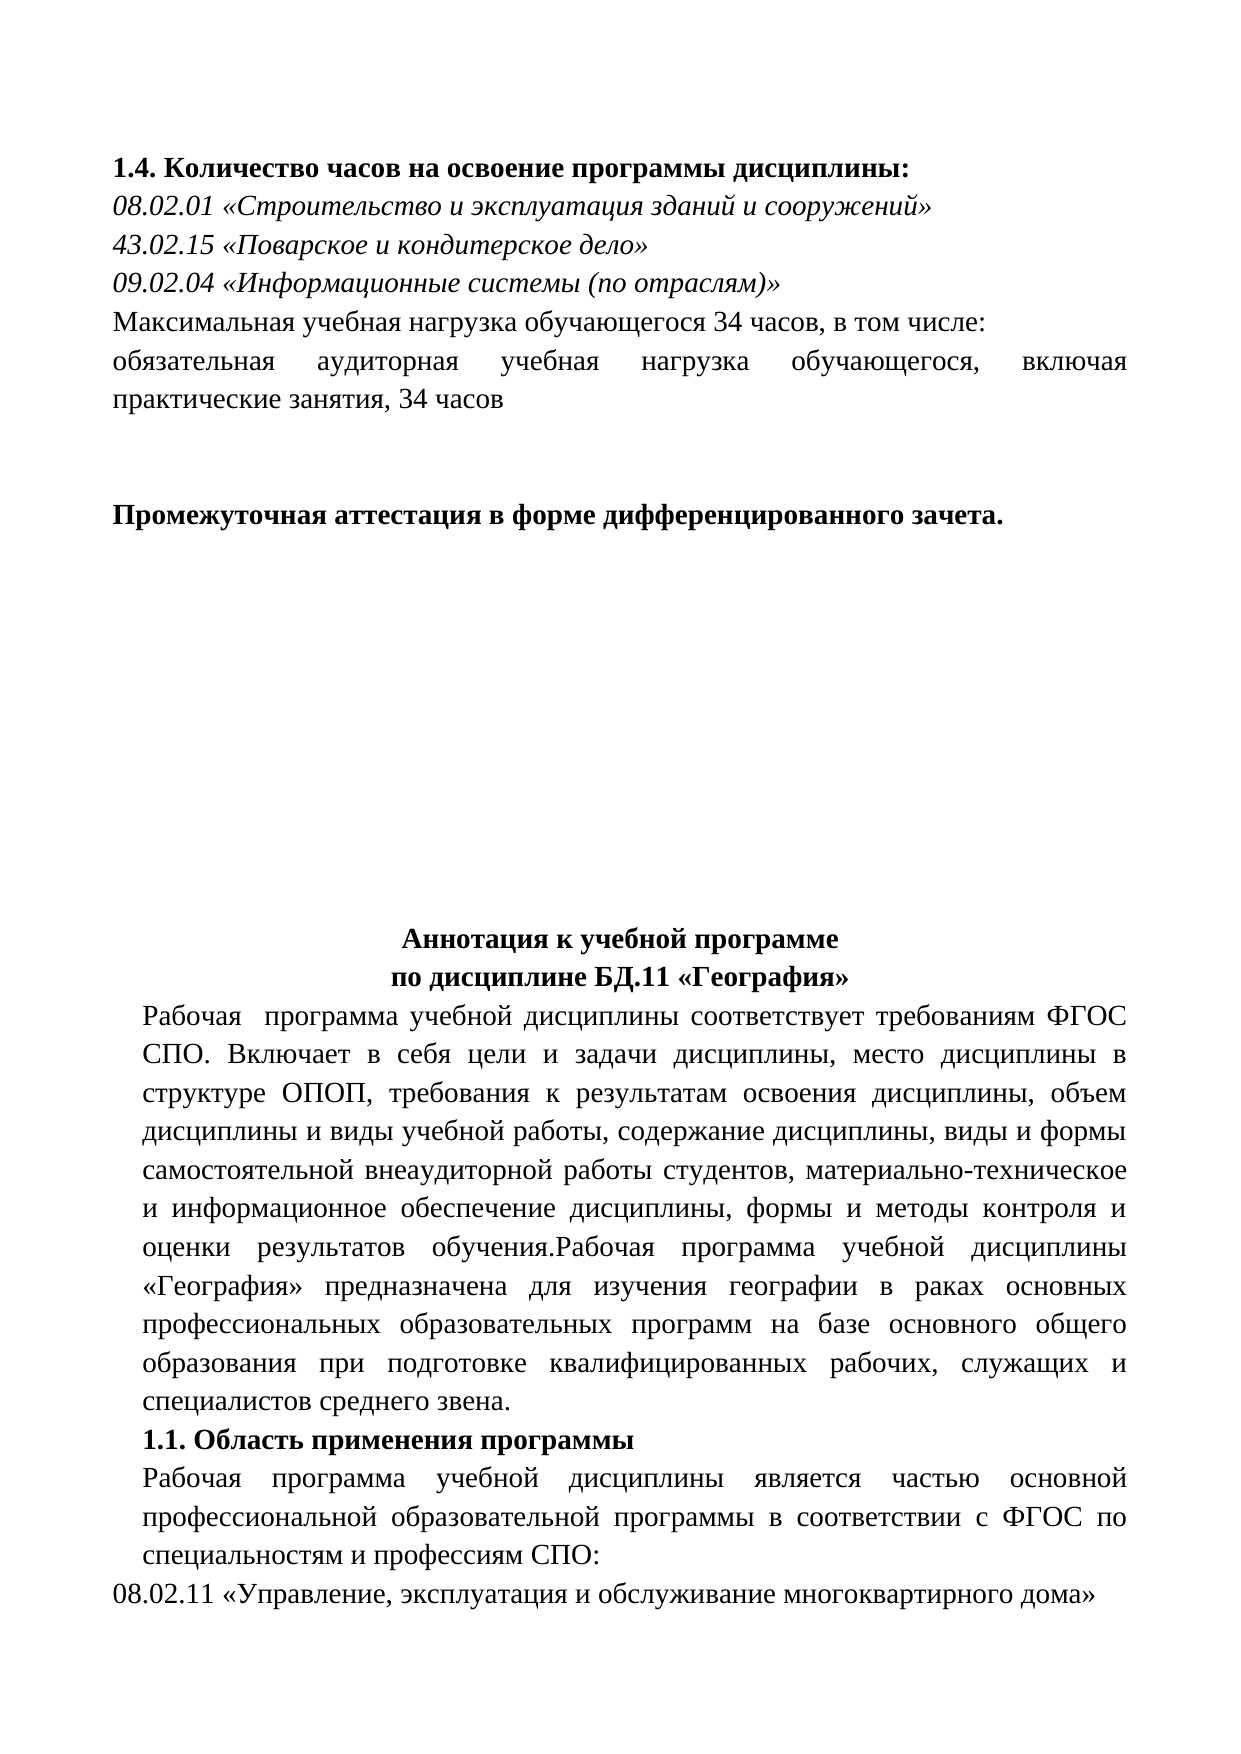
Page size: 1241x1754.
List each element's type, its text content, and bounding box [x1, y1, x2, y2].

text обязательная аудиторная учебная нагрузка обучающегося, включая практические занятия, 34 часов [112, 343, 1128, 415]
text Промежуточная аттестация в форме дифференцированного зачета. [112, 497, 1128, 530]
text Максимальная учебная нагрузка обучающегося 34 часов, в том числе: [112, 304, 1128, 338]
text 09.02.04 «Информационные системы (по отраслям)» [112, 266, 1128, 299]
text 08.02.11 «Управление, эксплуатация и обслуживание многоквартирного дома» [112, 1576, 1128, 1609]
text Рабочая программа учебной дисциплины является частью основной профессиональной образовательной программы в соответствии с ФГОС по специальностям и профессиям СПО: [142, 1460, 1128, 1571]
text Аннотация к учебной программе [112, 921, 1128, 954]
text 08.02.01 «Строительство и эксплуатация зданий и сооружений» [112, 188, 1128, 222]
text 1.4. Количество часов на освоение программы дисциплины: [112, 150, 1128, 183]
text по дисциплине БД.11 «География» [112, 959, 1128, 993]
text Рабочая программа учебной дисциплины соответствует требованиям ФГОС СПО. Включает в себя цели и задачи дисциплины, место дисциплины в структуре ОПОП, требования к результатам освоения дисциплины, объем дисциплины и виды учебной работы, содержание дисциплины, виды и формы самостоятельной внеаудиторной работы студентов, материально-техническое и информационное обеспечение дисциплины, формы и методы контроля и оценки результатов обучения.Рабочая программа учебной дисциплины «География» предназначена для изучения географии в раках основных профессиональных образовательных программ на базе основного общего образования при подготовке квалифицированных рабочих, служащих и специалистов среднего звена. [142, 998, 1128, 1417]
text 1.1. Область применения программы [142, 1422, 1128, 1455]
text 43.02.15 «Поварское и кондитерское дело» [112, 227, 1128, 261]
